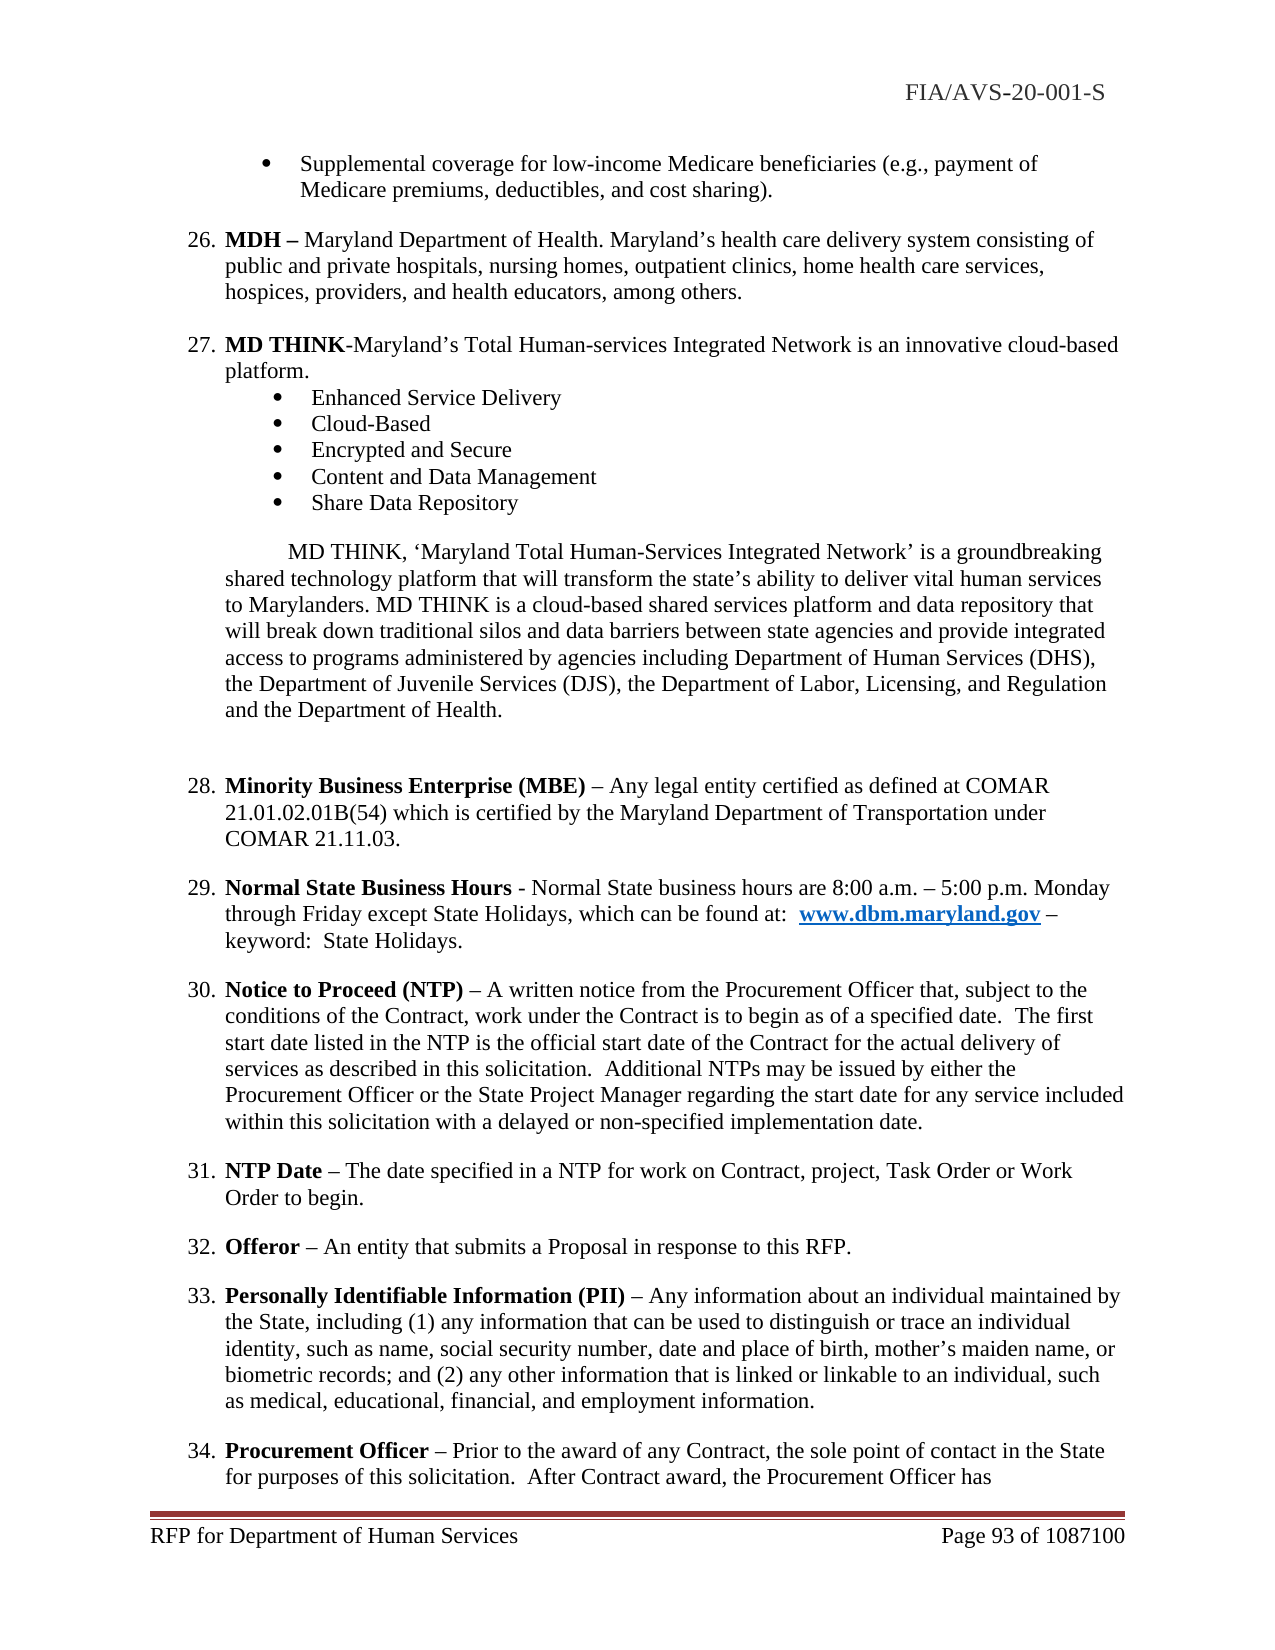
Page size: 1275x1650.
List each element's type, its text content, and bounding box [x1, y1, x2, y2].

list Offeror – An entity that submits a Proposal in response to this RFP. [187, 1233, 1125, 1259]
list Personally Identifiable Information (PII) – Any information about an individual maintained by the State, including (1) any information that can be used to distinguish or trace an individual identity, such as name, social security number, date and place of birth, mother’s maiden name, or biometric records; and (2) any other information that is linked or linkable to an individual, such as medical, educational, financial, and employment information. [187, 1282, 1125, 1414]
list Cloud-Based [273, 410, 1125, 436]
list Share Data Repository [273, 489, 1125, 516]
list Enhanced Service Delivery [273, 384, 1125, 410]
list Normal State Business Hours - Normal State business hours are 8:00 a.m. – 5:00 p.m. Monday through Friday except State Holidays, which can be found at: www.dbm.maryland.gov – keyword: State Holidays. [187, 874, 1125, 953]
list NTP Date – The date specified in a NTP for work on Contract, project, Task Order or Work Order to begin. [187, 1157, 1125, 1210]
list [187, 1437, 1125, 1489]
list Encrypted and Secure [273, 436, 1125, 463]
list Supplemental coverage for low-income Medicare beneficiaries (e.g., payment of Medicare premiums, deductibles, and cost sharing). [262, 150, 1125, 203]
list Notice to Proceed (NTP) – A written notice from the Procurement Officer that, subject to the conditions of the Contract, work under the Contract is to begin as of a specified date. The first start date listed in the NTP is the official start date of the Contract for the actual delivery of services as described in this solicitation. Additional NTPs may be issued by either the Procurement Officer or the State Project Manager regarding the start date for any service included within this solicitation with a delayed or non-specified implementation date. [187, 976, 1125, 1134]
list MDH – Maryland Department of Health. Maryland’s health care delivery system consisting of public and private hospitals, nursing homes, outpatient clinics, home health care services, hospices, providers, and health educators, among others. [187, 226, 1125, 305]
list MD THINK-Maryland’s Total Human-services Integrated Network is an innovative cloud-based platform. [187, 331, 1125, 384]
text MD THINK, ‘Maryland Total Human-Services Integrated Network’ is a groundbreaking shared technology platform that will transform the state’s ability to deliver vital human services to Marylanders. MD THINK is a cloud-based shared services platform and data repository that will break down traditional silos and data barriers between state agencies and provide integrated access to programs administered by agencies including Department of Human Services (DHS), the Department of Juvenile Services (DJS), the Department of Labor, Licensing, and Regulation and the Department of Health. [225, 538, 1125, 723]
list Content and Data Management [273, 463, 1125, 489]
list Minority Business Enterprise (MBE) – Any legal entity certified as defined at COMAR 21.01.02.01B(54) which is certified by the Maryland Department of Transportation under COMAR 21.11.03. [187, 772, 1125, 851]
